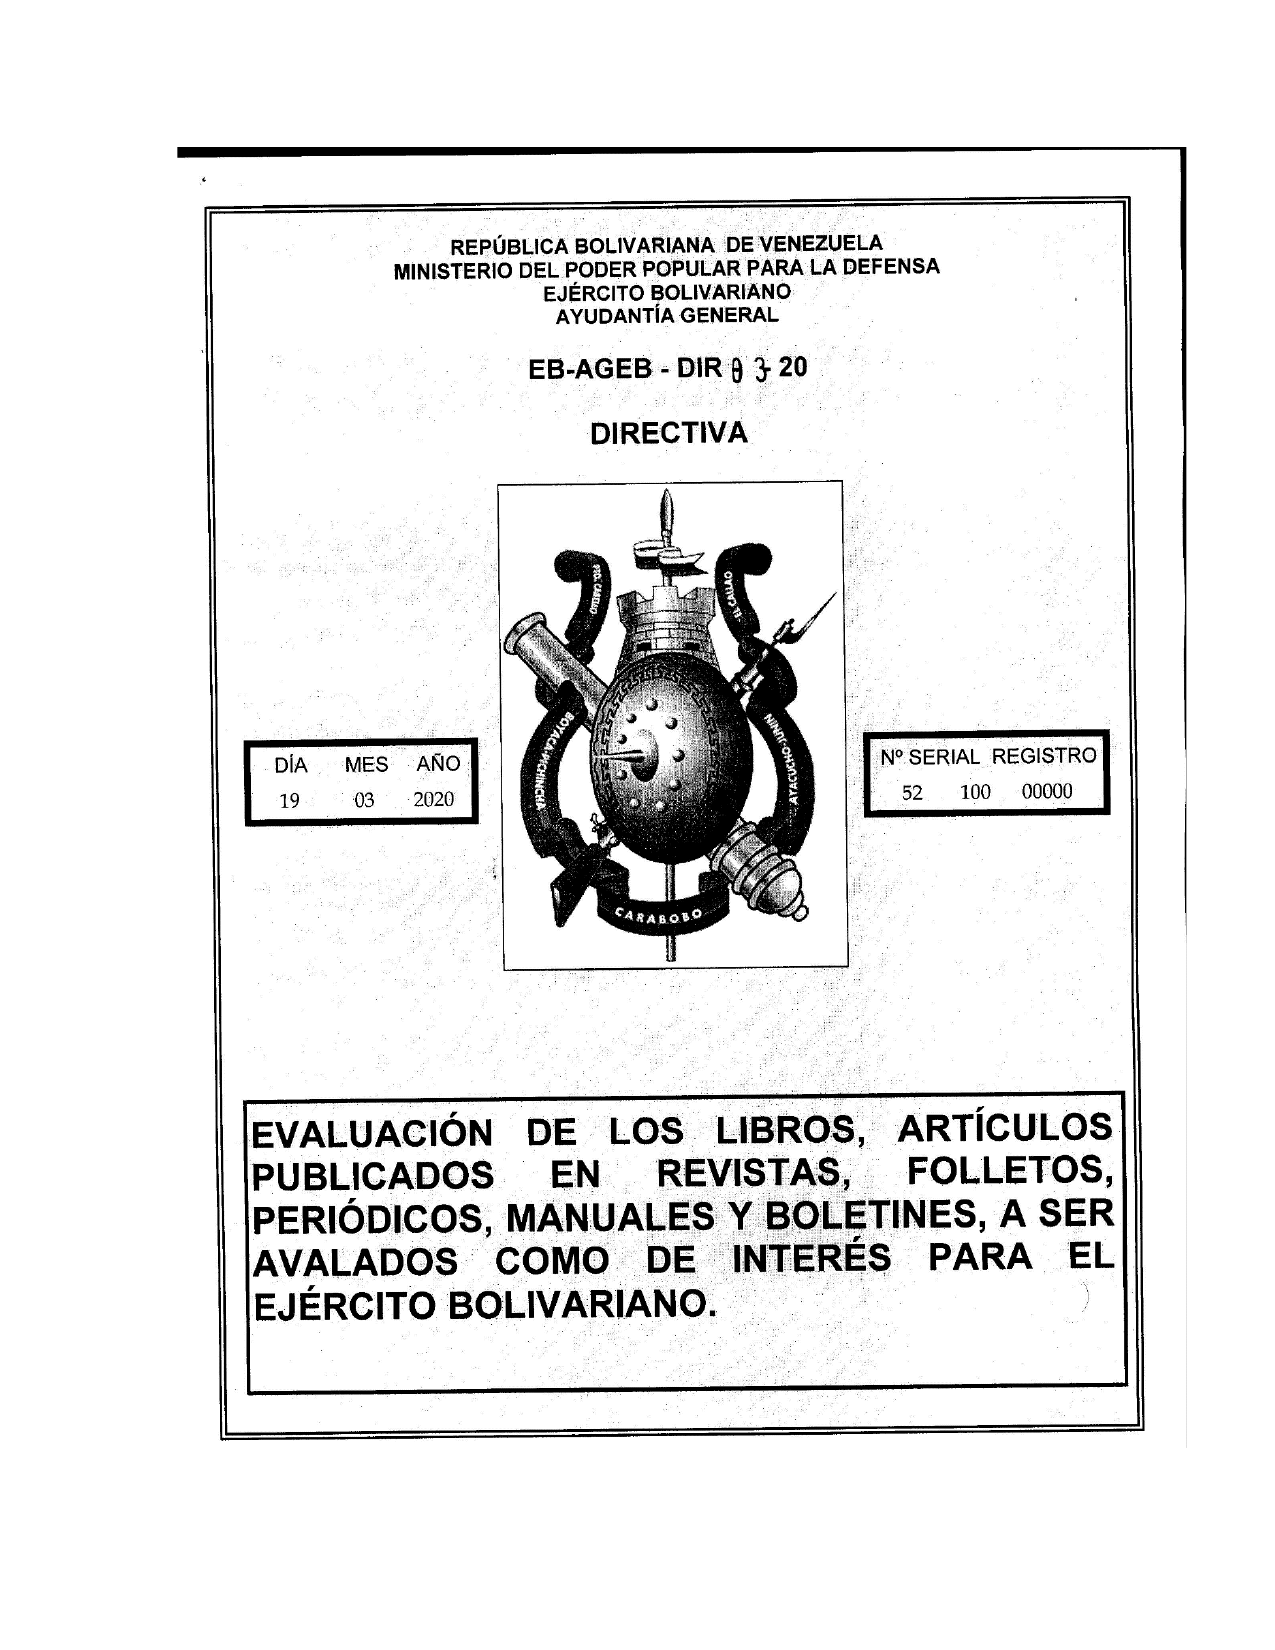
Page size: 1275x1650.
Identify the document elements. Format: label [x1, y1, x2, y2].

picture [177, 147, 1187, 1448]
